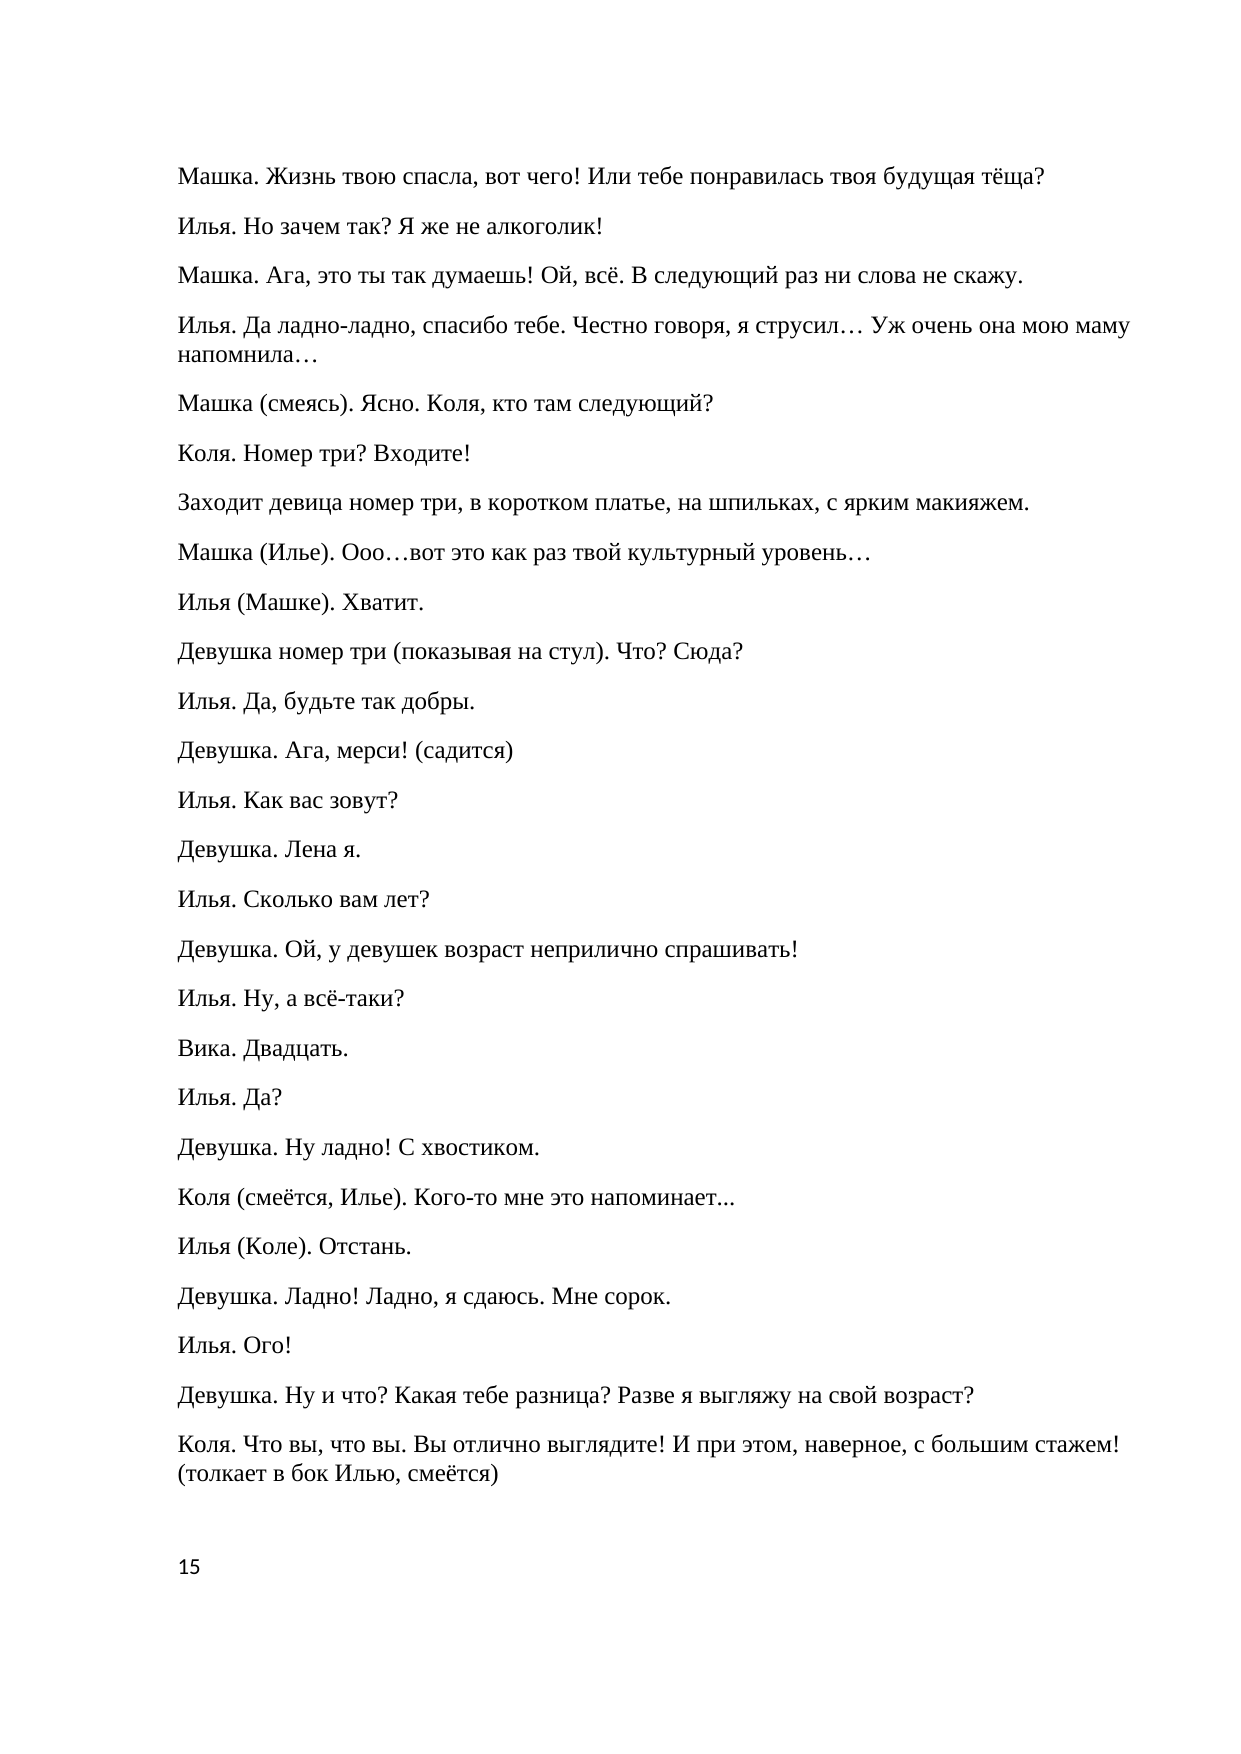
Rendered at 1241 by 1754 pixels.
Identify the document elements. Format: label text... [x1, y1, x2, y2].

text Илья. Сколько вам лет? [177, 884, 1181, 913]
text Машка. Ага, это ты так думаешь! Ой, всё. В следующий раз ни слова не скажу. [177, 260, 1181, 289]
text Девушка номер три (показывая на стул). Что? Сюда? [177, 636, 1181, 665]
text Машка. Жизнь твою спасла, вот чего! Или тебе понравилась твоя будущая тёща? [177, 161, 1181, 190]
text Вика. Двадцать. [177, 1033, 1181, 1062]
text Илья (Коле). Отстань. [177, 1231, 1181, 1260]
text Девушка. Лена я. [177, 834, 1181, 863]
text Илья. Да? [177, 1082, 1181, 1111]
text Илья. Но зачем так? Я же не алкоголик! [177, 211, 1181, 239]
text Девушка. Ладно! Ладно, я сдаюсь. Мне сорок. [177, 1281, 1181, 1309]
text Илья. Ого! [177, 1330, 1181, 1359]
text Илья. Как вас зовут? [177, 785, 1181, 814]
text Машка (смеясь). Ясно. Коля, кто там следующий? [177, 388, 1181, 417]
text Девушка. Ой, у девушек возраст неприлично спрашивать! [177, 934, 1181, 962]
text Девушка. Ага, мерси! (садится) [177, 735, 1181, 764]
text Девушка. Ну ладно! С хвостиком. [177, 1132, 1181, 1161]
text Заходит девица номер три, в коротком платье, на шпильках, с ярким макияжем. [177, 487, 1181, 516]
text Илья. Да ладно-ладно, спасибо тебе. Честно говоря, я струсил… Уж очень она мою маму напомнила… [177, 310, 1181, 367]
text Коля (смеётся, Илье). Кого-то мне это напоминает... [177, 1182, 1181, 1210]
text Илья. Да, будьте так добры. [177, 686, 1181, 714]
text Девушка. Ну и что? Какая тебе разница? Разве я выгляжу на свой возраст? [177, 1380, 1181, 1409]
text Коля. Что вы, что вы. Вы отлично выглядите! И при этом, наверное, с большим стажем! (толкает в бок Илью, смеётся) [177, 1429, 1181, 1487]
text Машка (Илье). Ооо…вот это как раз твой культурный уровень… [177, 537, 1181, 566]
text Коля. Номер три? Входите! [177, 438, 1181, 467]
text Илья (Машке). Хватит. [177, 587, 1181, 615]
text Илья. Ну, а всё-таки? [177, 983, 1181, 1012]
